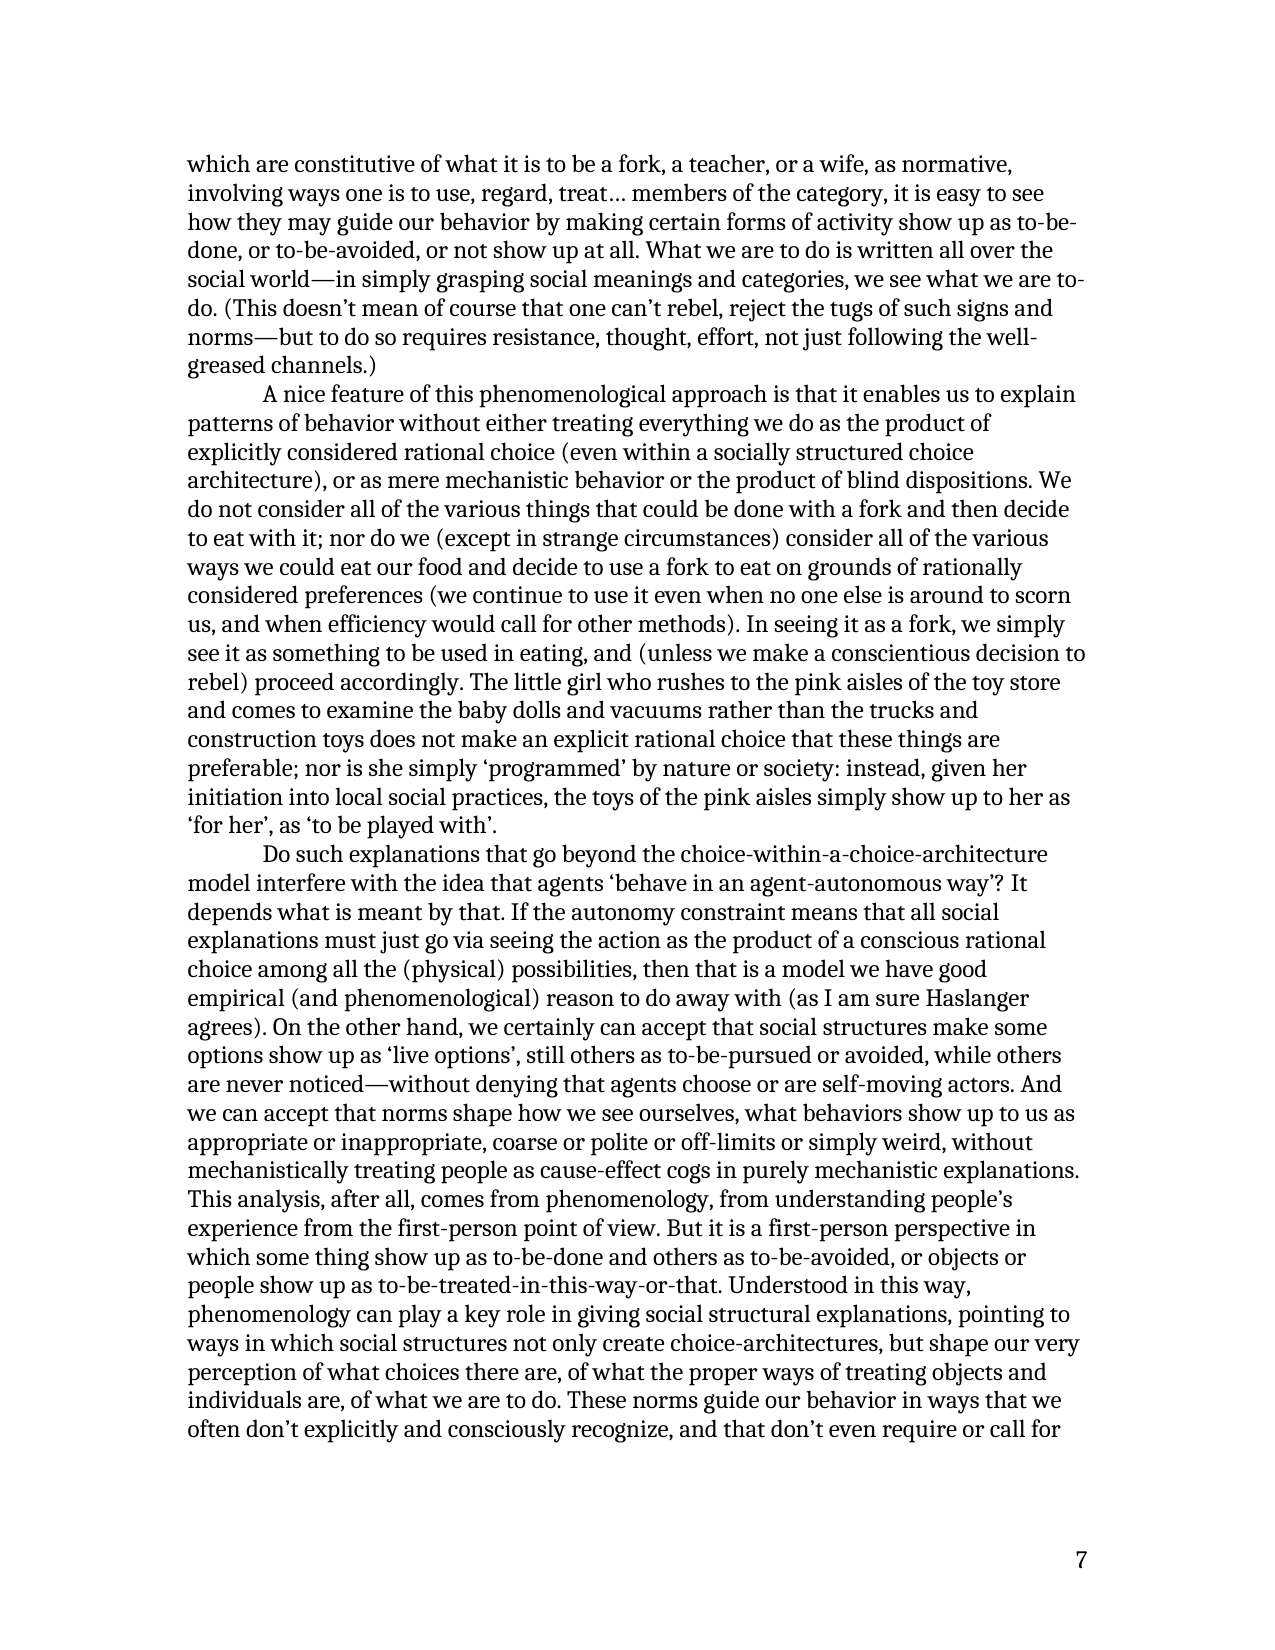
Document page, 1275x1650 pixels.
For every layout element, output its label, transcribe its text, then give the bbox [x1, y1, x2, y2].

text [187, 840, 1087, 1444]
text A nice feature of this phenomenological approach is that it enables us to explain patterns of behavior without either treating everything we do as the product of explicitly considered rational choice (even within a socially structured choice architecture), or as mere mechanistic behavior or the product of blind dispositions. We do not consider all of the various things that could be done with a fork and then decide to eat with it; nor do we (except in strange circumstances) consider all of the various ways we could eat our food and decide to use a fork to eat on grounds of rationally considered preferences (we continue to use it even when no one else is around to scorn us, and when efficiency would call for other methods). In seeing it as a fork, we simply see it as something to be used in eating, and (unless we make a conscientious decision to rebel) proceed accordingly. The little girl who rushes to the pink aisles of the toy store and comes to examine the baby dolls and vacuums rather than the trucks and construction toys does not make an explicit rational choice that these things are preferable; nor is she simply ‘programmed’ by nature or society: instead, given her initiation into local social practices, the toys of the pink aisles simply show up to her as ‘for her’, as ‘to be played with’. [187, 380, 1087, 840]
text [187, 150, 1087, 380]
